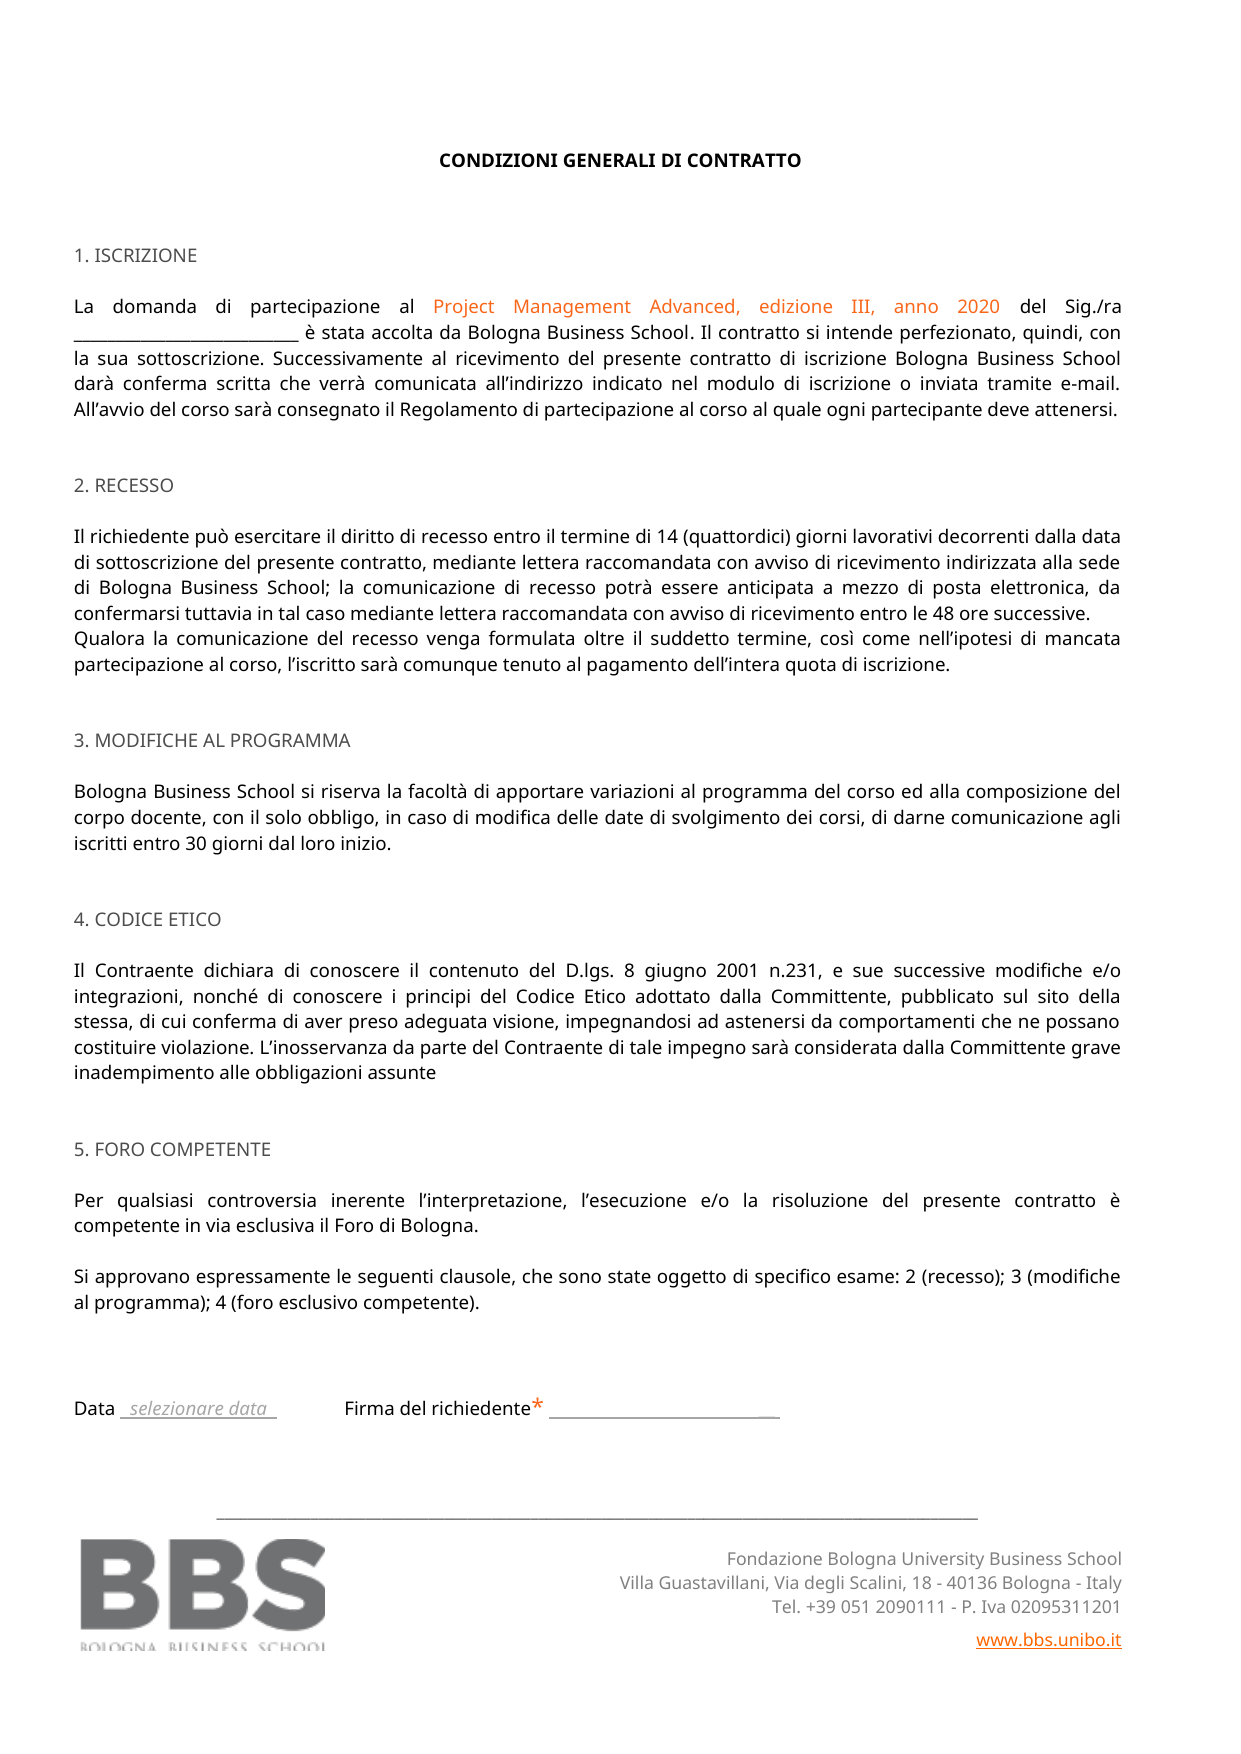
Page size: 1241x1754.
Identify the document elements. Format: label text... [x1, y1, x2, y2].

text Si approvano espressamente le seguenti clausole, che sono state oggetto di specifico esame: 2 (recesso); 3 (modifiche al programma); 4 (foro esclusivo competente). [74, 1264, 1122, 1315]
text Il Contraente dichiara di conoscere il contenuto del D.lgs. 8 giugno 2001 n.231, e sue successive modifiche e/o integrazioni, nonché di conoscere i principi del Codice Etico adottato dalla Committente, pubblicato sul sito della stessa, di cui conferma di aver preso adeguata visione, impegnandosi ad astenersi da comportamenti che ne possano costituire violazione. L’inosservanza da parte del Contraente di tale impegno sarà considerata dalla Committente grave inadempimento alle obbligazioni assunte [74, 957, 1122, 1085]
text 4. CODICE ETICO [74, 906, 1122, 932]
text Bologna Business School si riserva la facoltà di apportare variazioni al programma del corso ed alla composizione del corpo docente, con il solo obbligo, in caso di modifica delle date di svolgimento dei corsi, di darne comunicazione agli iscritti entro 30 giorni dal loro inizio. [74, 779, 1122, 855]
text Il richiedente può esercitare il diritto di recesso entro il termine di 14 (quattordici) giorni lavorativi decorrenti dalla data di sottoscrizione del presente contratto, mediante lettera raccomandata con avviso di ricevimento indirizzata alla sede di Bologna Business School; la comunicazione di recesso potrà essere anticipata a mezzo di posta elettronica, da confermarsi tuttavia in tal caso mediante lettera raccomandata con avviso di ricevimento entro le 48 ore successive. [74, 523, 1122, 626]
text 5. FORO COMPETENTE [74, 1136, 1122, 1162]
text 1. ISCRIZIONE [74, 243, 1122, 268]
text 2. RECESSO [74, 472, 1122, 498]
text Data Firma del richiedente* [74, 1391, 1122, 1422]
text 3. MODIFICHE AL PROGRAMMA [74, 728, 1122, 753]
text CONDIZIONI GENERALI DI CONTRATTO [118, 148, 1122, 173]
text Qualora la comunicazione del recesso venga formulata oltre il suddetto termine, così come nell’ipotesi di mancata partecipazione al corso, l’iscritto sarà comunque tenuto al pagamento dell’intera quota di iscrizione. [74, 626, 1122, 677]
text Per qualsiasi controversia inerente l’interpretazione, l’esecuzione e/o la risoluzione del presente contratto è competente in via esclusiva il Foro di Bologna. [74, 1187, 1122, 1238]
text La domanda di partecipazione al Project Management Advanced, edizione III, anno 2020 del Sig./ra è stata accolta da Bologna Business School. Il contratto si intende perfezionato, quindi, con la sua sottoscrizione. Successivamente al ricevimento del presente contratto di iscrizione Bologna Business School darà conferma scritta che verrà comunicata all’indirizzo indicato nel modulo di iscrizione o inviata tramite e-mail. All’avvio del corso sarà consegnato il Regolamento di partecipazione al corso al quale ogni partecipante deve attenersi. [74, 294, 1122, 421]
